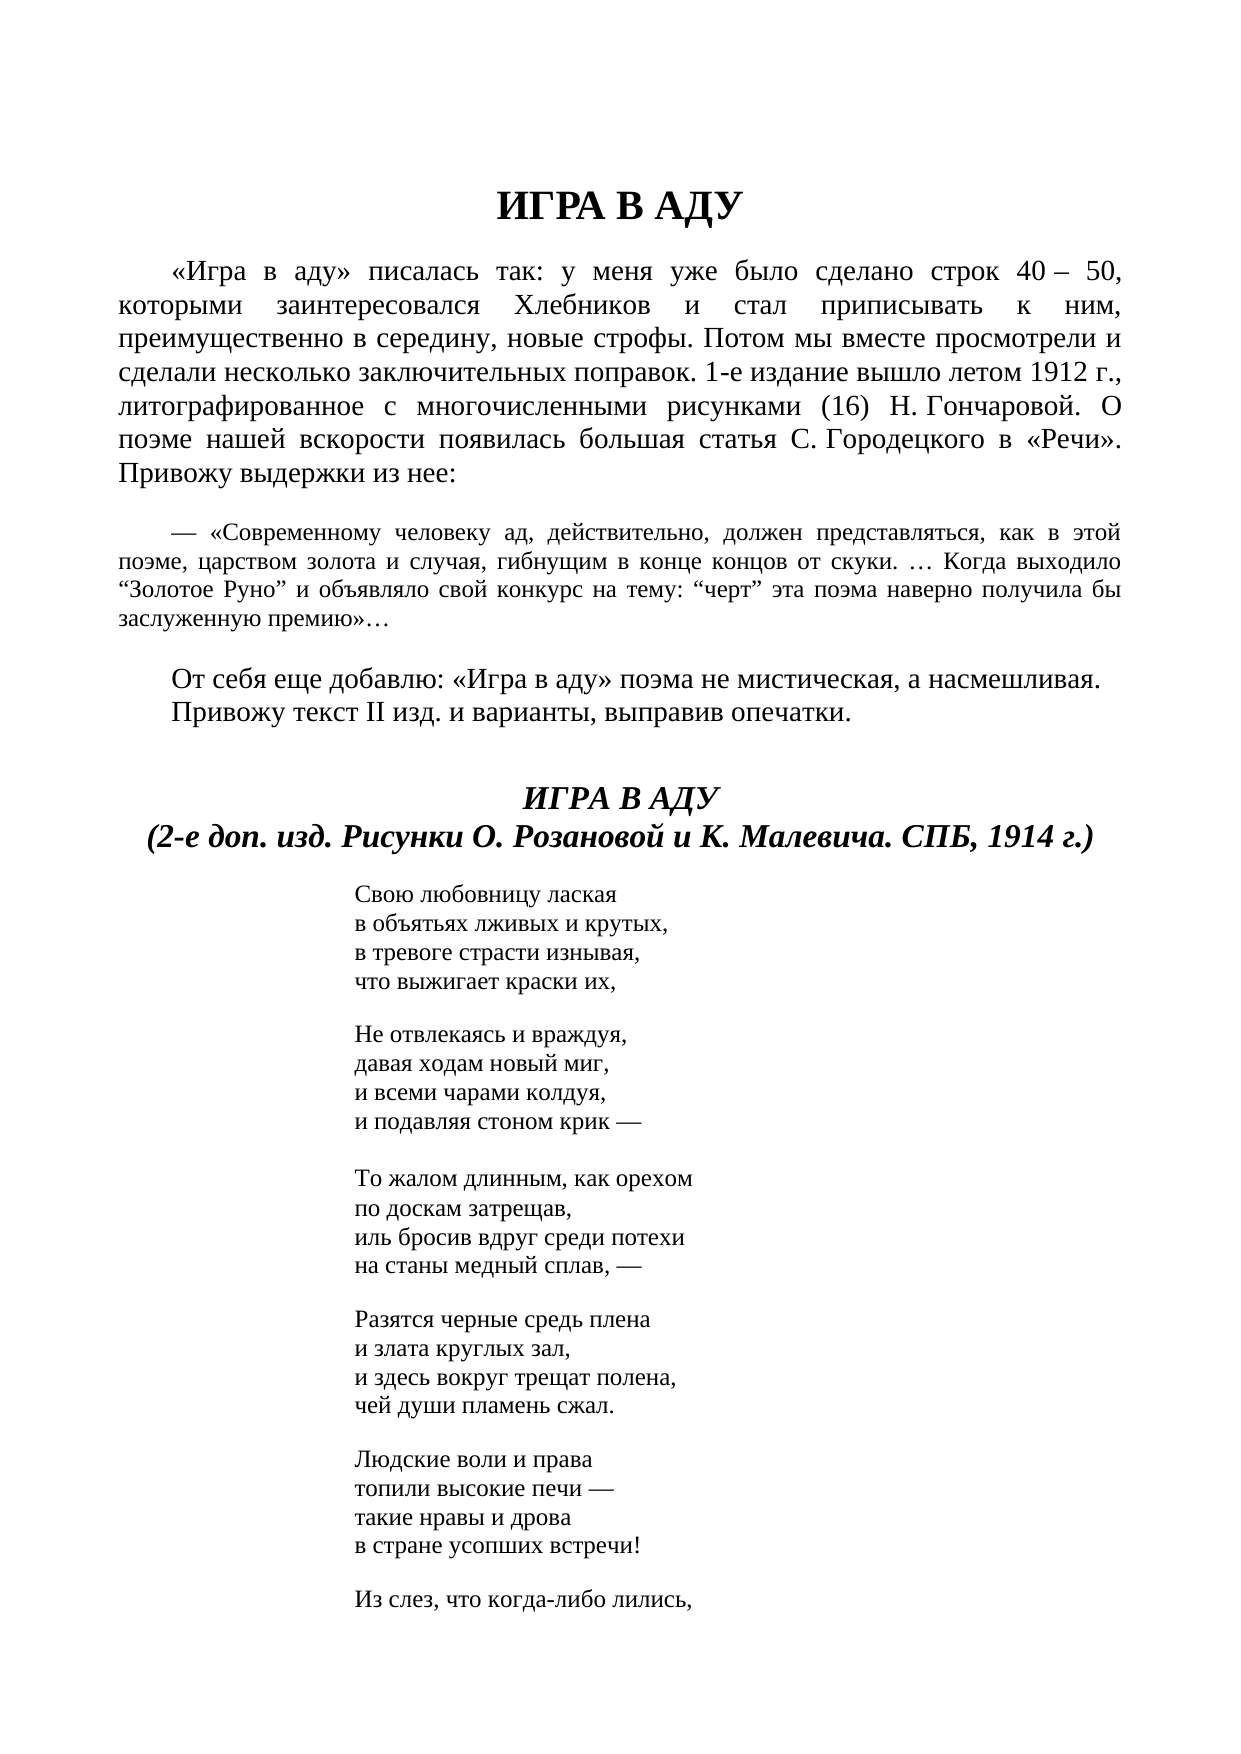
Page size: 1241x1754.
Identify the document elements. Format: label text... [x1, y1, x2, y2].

text Не отвлекаясь и враждуя, давая ходам новый миг, и всеми чарами колдуя, и подавляя стоном крик — [354, 1019, 1122, 1134]
subtitle Игра в аду (2-е доп. изд. Рисунки О. Розановой и К. Малевича. СПБ, 1914 г.) [118, 778, 1122, 854]
text Людские воли и права топили высокие печи — такие нравы и дрова в стране усопших встречи! [354, 1444, 1122, 1559]
text «Игра в аду» писалась так: у меня уже было сделано строк 40 – 50, которыми заинтересовался Хлебников и стал приписывать к ним, преимущественно в середину, новые строфы. Потом мы вместе просмотрели и сделали несколько заключительных поправок. 1-е издание вышло летом 1912 г., литографированное с многочисленными рисунками (16) Н. Гончаровой. О поэме нашей вскорости появилась большая статья С. Городецкого в «Речи». Привожу выдержки из нее: [118, 253, 1122, 488]
text От себя еще добавлю: «Игра в аду» поэма не мистическая, а насмешливая. [118, 661, 1122, 694]
subtitle {24} Игра в аду [118, 181, 1122, 228]
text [354, 1584, 1122, 1613]
text {25} То жалом длинным, как орехом по доскам затрещав, иль бросив вдруг среди потехи на станы медный сплав, — [354, 1159, 1122, 1279]
text Свою любовницу лаская в объятьях лживых и крутых, в тревоге страсти изнывая, что выжигает краски их, [354, 879, 1122, 994]
text — «Современному человеку ад, действительно, должен представляться, как в этой поэме, царством золота и случая, гибнущим в конце концов от скуки. … Когда выходило “Золотое Руно” и объявляло свой конкурс на тему: “черт” эта поэма наверно получила бы заслуженную премию»… [118, 517, 1122, 632]
text Привожу текст II изд. и варианты, выправив опечатки. [118, 694, 1122, 728]
text Разятся черные средь плена и злата круглых зал, и здесь вокруг трещат полена, чей души пламень сжал. [354, 1304, 1122, 1419]
